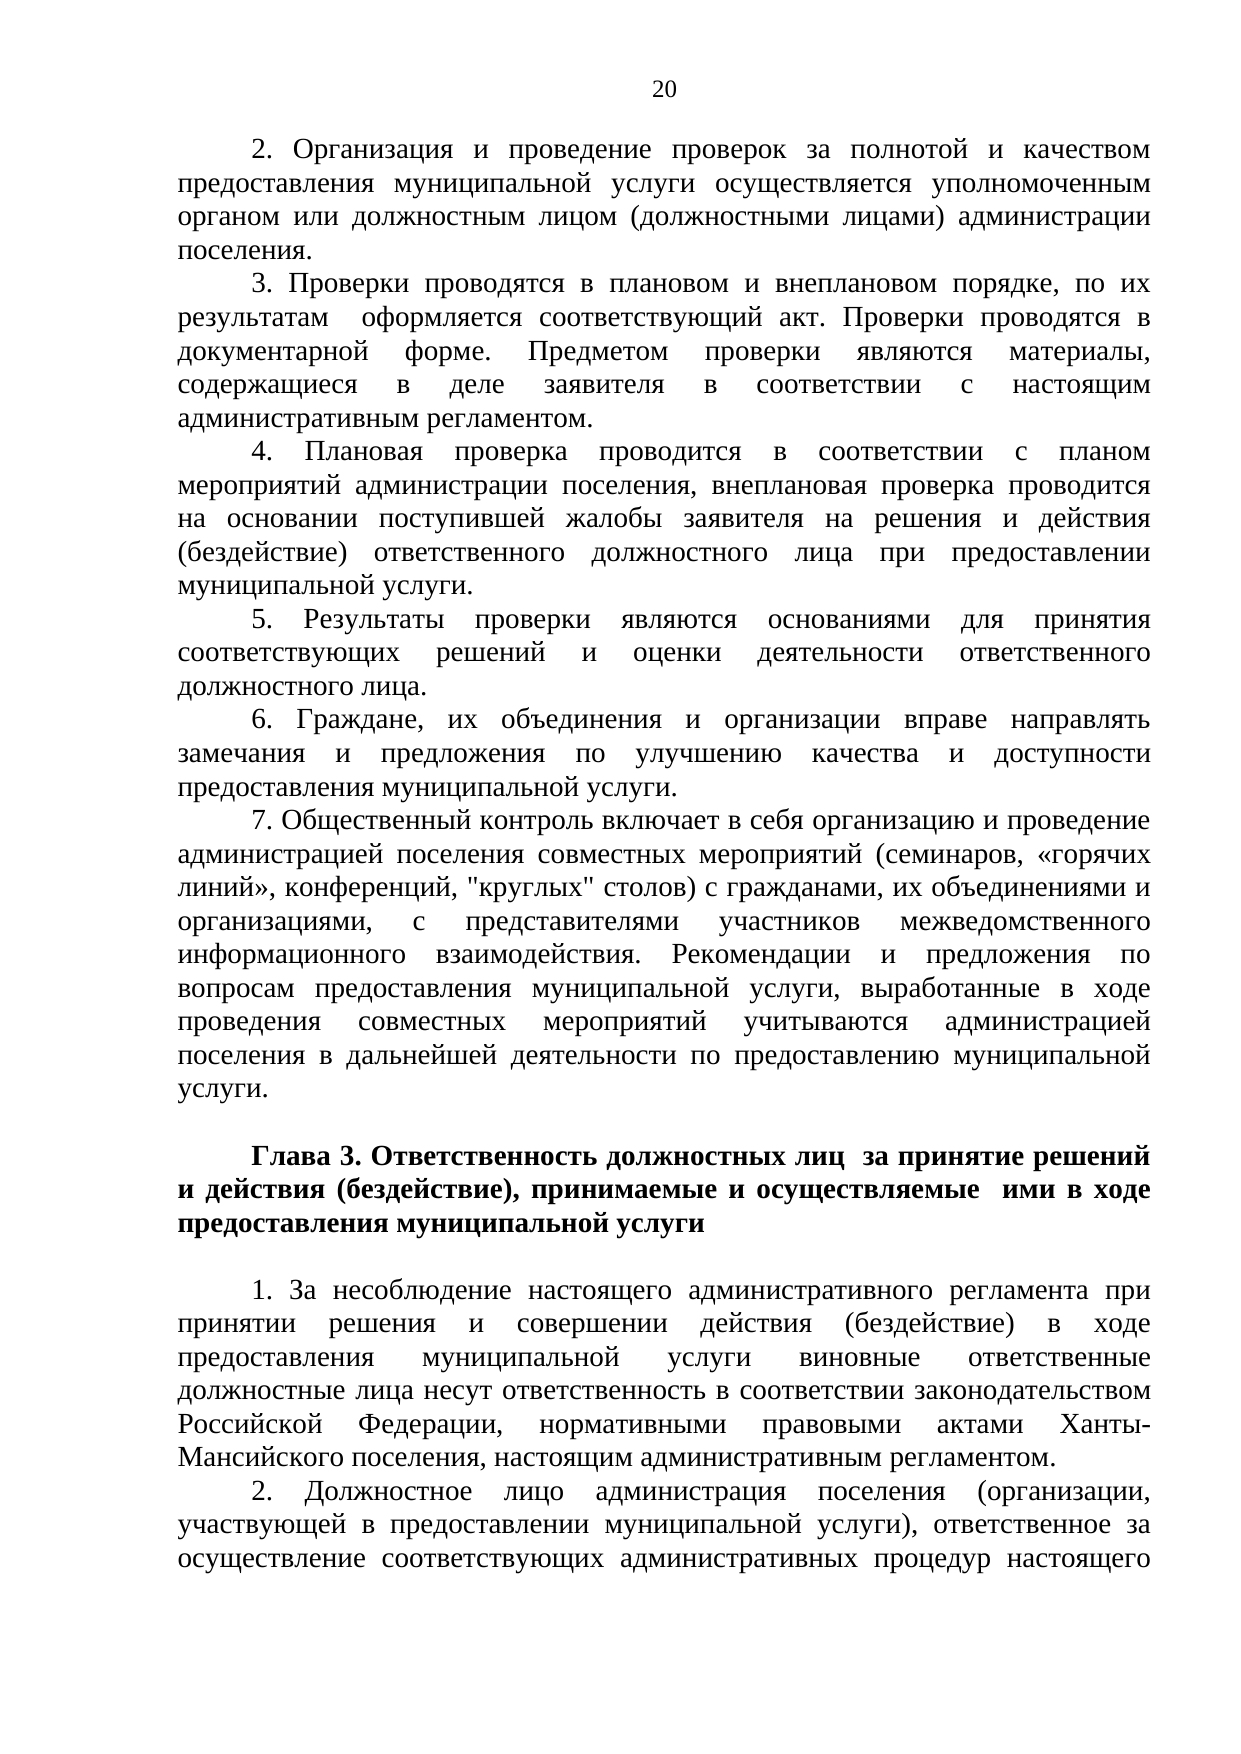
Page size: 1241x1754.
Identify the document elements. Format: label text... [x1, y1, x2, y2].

text 1. За несоблюдение настоящего административного регламента при принятии решения и совершении действия (бездействие) в ходе предоставления муниципальной услуги виновные ответственные должностные лица несут ответственность в соответствии законодательством Российской Федерации, нормативными правовыми актами Ханты-Мансийского поселения, настоящим административным регламентом. [177, 1272, 1152, 1473]
text 5. Результаты проверки являются основаниями для принятия соответствующих решений и оценки деятельности ответственного должностного лица. [177, 601, 1152, 702]
text 3. Проверки проводятся в плановом и внеплановом порядке, по их результатам оформляется соответствующий акт. Проверки проводятся в документарной форме. Предметом проверки являются материалы, содержащиеся в деле заявителя в соответствии с настоящим административным регламентом. [177, 266, 1152, 433]
text 4. Плановая проверка проводится в соответствии с планом мероприятий администрации поселения, внеплановая проверка проводится на основании поступившей жалобы заявителя на решения и действия (бездействие) ответственного должностного лица при предоставлении муниципальной услуги. [177, 433, 1152, 601]
text 7. Общественный контроль включает в себя организацию и проведение администрацией поселения совместных мероприятий (семинаров, «горячих линий», конференций, "круглых" столов) с гражданами, их объединениями и организациями, с представителями участников межведомственного информационного взаимодействия. Рекомендации и предложения по вопросам предоставления муниципальной услуги, выработанные в ходе проведения совместных мероприятий учитываются администрацией поселения в дальнейшей деятельности по предоставлению муниципальной услуги. [177, 802, 1152, 1104]
text Глава 3. Ответственность должностных лиц за принятие решений и действия (бездействие), принимаемые и осуществляемые ими в ходе предоставления муниципальной услуги [177, 1138, 1152, 1238]
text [177, 1473, 1152, 1574]
text 2. Организация и проведение проверок за полнотой и качеством предоставления муниципальной услуги осуществляется уполномоченным органом или должностным лицом (должностными лицами) администрации поселения. [177, 131, 1152, 266]
text 6. Граждане, их объединения и организации вправе направлять замечания и предложения по улучшению качества и доступности предоставления муниципальной услуги. [177, 702, 1152, 802]
